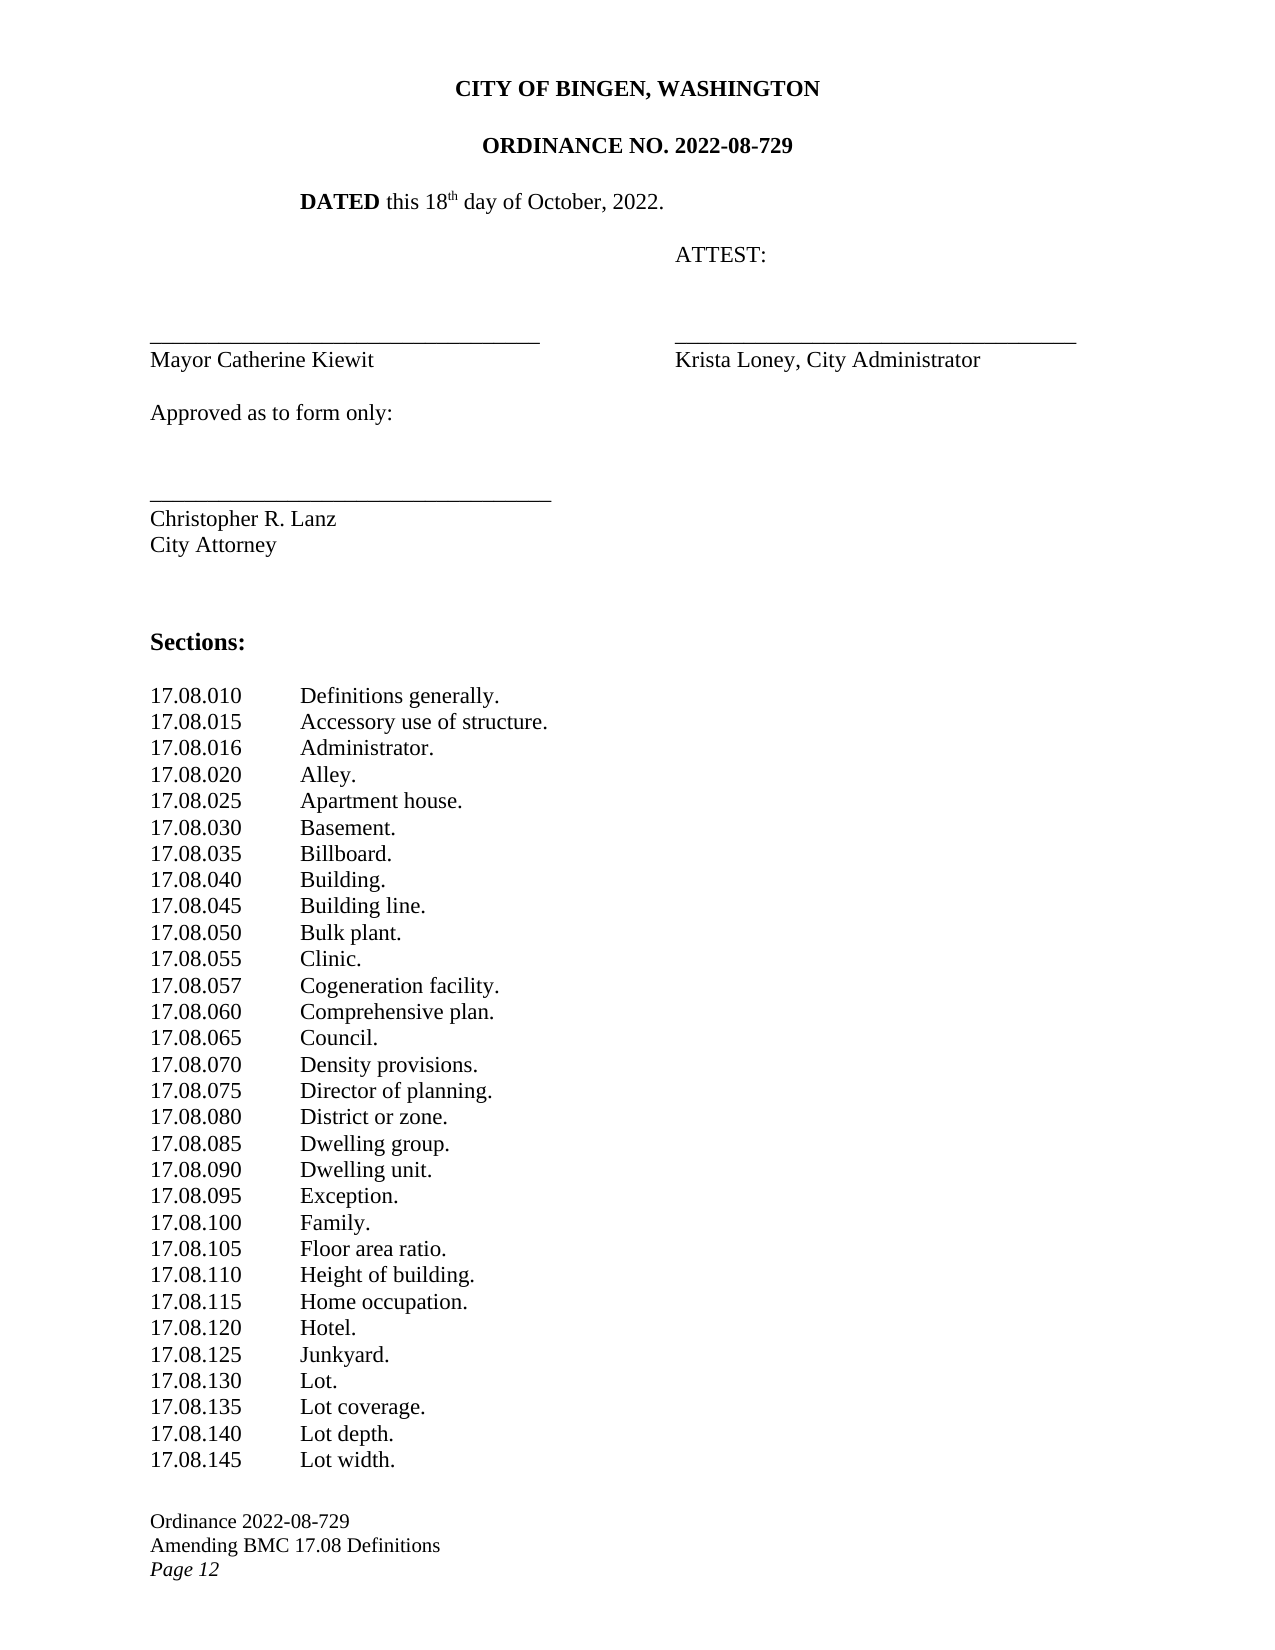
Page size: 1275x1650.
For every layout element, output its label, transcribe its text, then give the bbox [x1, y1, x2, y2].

text __________________________________ ___________________________________ [150, 320, 1125, 346]
text 17.08.057 Cogeneration facility. [150, 972, 1125, 998]
text ATTEST: [150, 241, 1125, 267]
text 17.08.065 Council. [150, 1024, 1125, 1051]
text 17.08.110 Height of building. [150, 1262, 1125, 1288]
text 17.08.025 Apartment house. [150, 787, 1125, 813]
text City Attorney [150, 531, 1125, 557]
text 17.08.085 Dwelling group. [150, 1130, 1125, 1156]
text ___________________________________ [150, 478, 1125, 504]
text 17.08.010 Definitions generally. [150, 682, 1125, 708]
text Sections: [150, 627, 1125, 655]
text Christopher R. Lanz [150, 504, 1125, 531]
text 17.08.120 Hotel. [150, 1314, 1125, 1341]
text 17.08.135 coverage. [150, 1393, 1125, 1420]
text 17.08.035 Billboard. [150, 840, 1125, 866]
text 17.08.080 District or zone. [150, 1103, 1125, 1130]
text 17.08.030 Basement. [150, 813, 1125, 840]
text 17.08.055 Clinic. [150, 945, 1125, 972]
text 17.08.040 Building. [150, 866, 1125, 893]
text 17.08.045 Building line. [150, 893, 1125, 919]
text Mayor Catherine Kiewit Krista Loney, City Administrator [150, 346, 1125, 373]
text 17.08.105 Floor area ratio. [150, 1235, 1125, 1262]
text DATED this 18th day of October, 2022. [150, 188, 1125, 215]
text 17.08.090 Dwelling unit. [150, 1156, 1125, 1182]
text 17.08.070 Density provisions. [150, 1051, 1125, 1077]
text Approved as to form only: [150, 399, 1125, 426]
text 17.08.050 Bulk plant. [150, 919, 1125, 945]
text 17.08.020 Alley. [150, 761, 1125, 787]
text 17.08.015 Accessory use of structure. [150, 708, 1125, 734]
text 17.08.145 width. [150, 1446, 1125, 1472]
text 17.08.016 Administrator. [150, 734, 1125, 761]
text 17.08.100 Family. [150, 1209, 1125, 1235]
text 17.08.060 Comprehensive plan. [150, 998, 1125, 1024]
text 17.08.125 Junkyard. [150, 1341, 1125, 1367]
text 17.08.095 Exception. [150, 1182, 1125, 1209]
text 17.08.075 Director of planning. [150, 1077, 1125, 1103]
text 17.08.115 Home occupation. [150, 1288, 1125, 1314]
text 17.08.130 . [150, 1367, 1125, 1393]
text 17.08.140 depth. [150, 1420, 1125, 1446]
